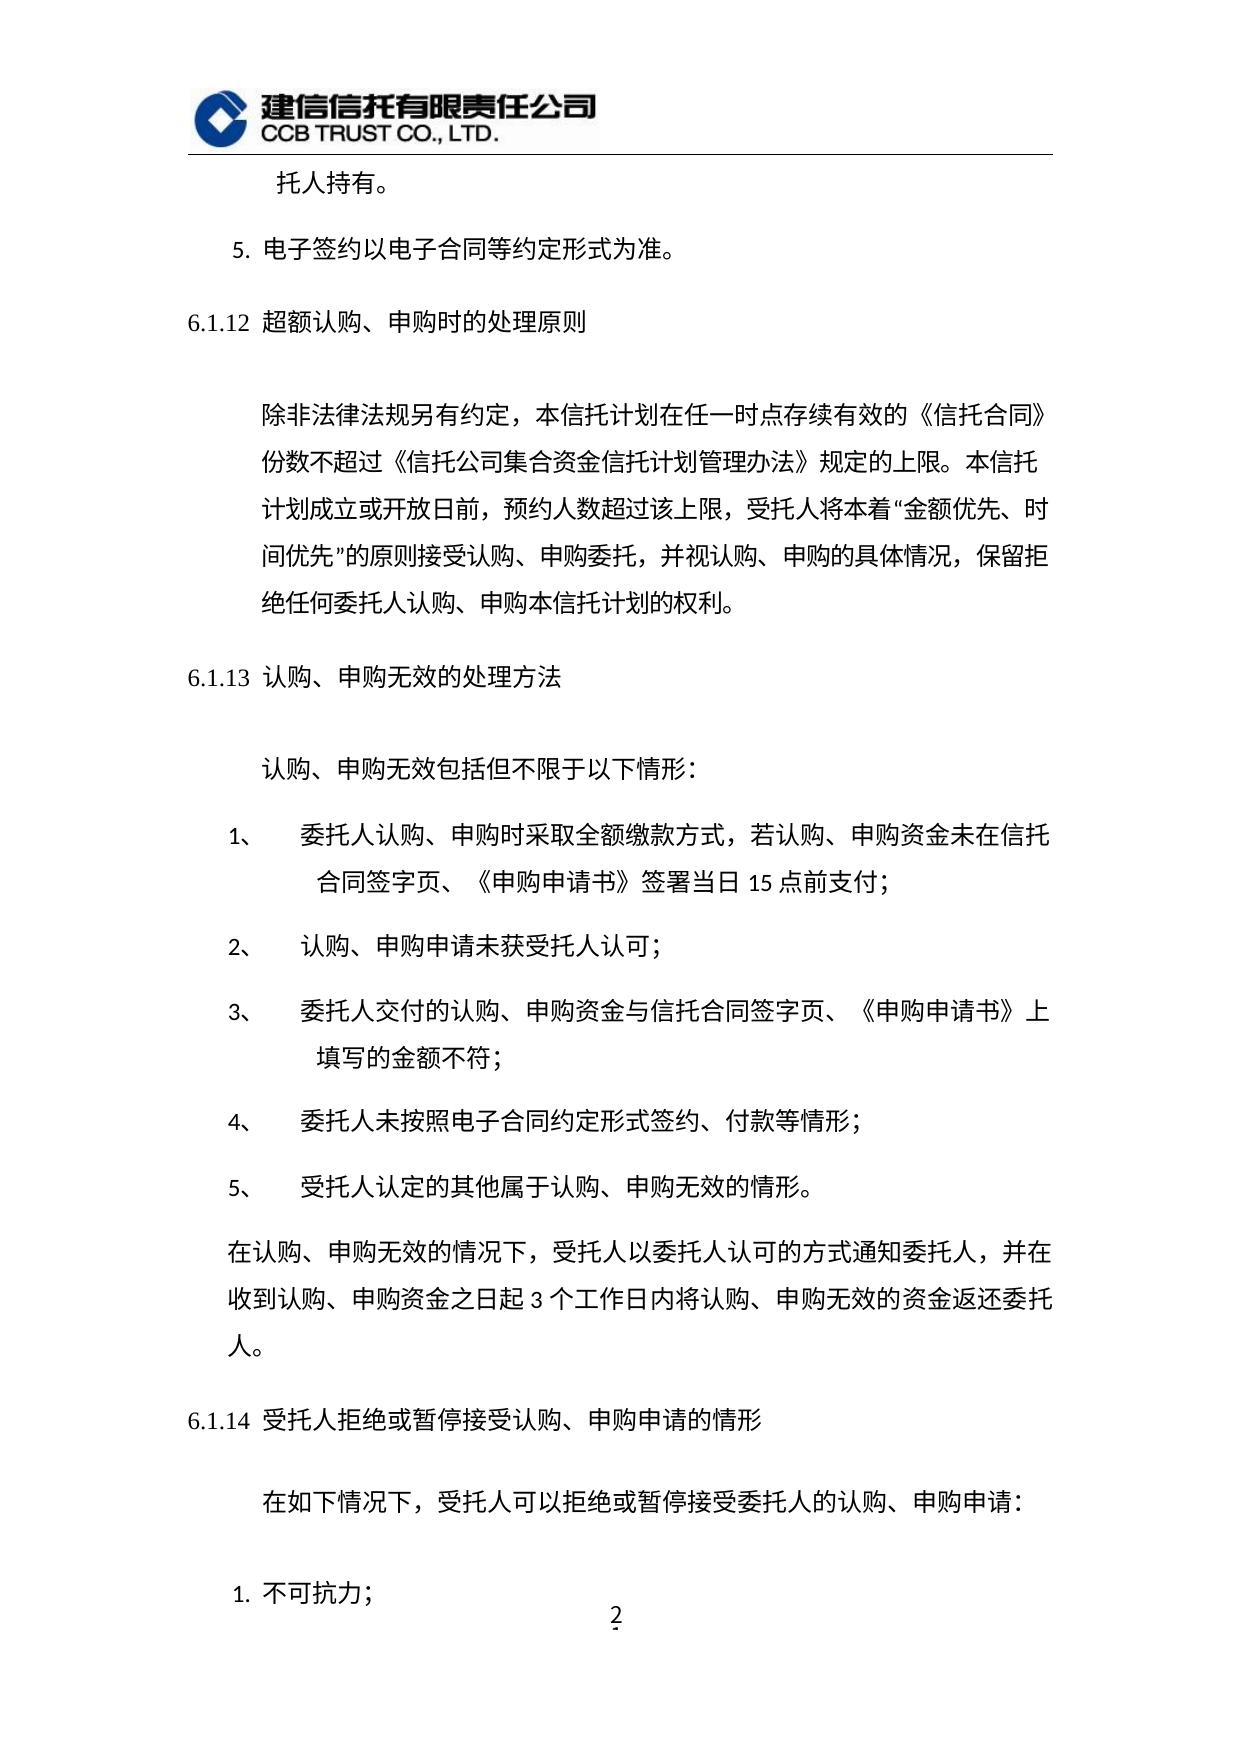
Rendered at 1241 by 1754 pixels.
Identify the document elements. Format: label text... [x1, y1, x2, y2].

text 4、 委托人未按照电子合同约定形式签约、付款等情形； [228, 1102, 1138, 1138]
text 3、 委托人交付的认购、申购资金与信托合同签字页、《申购申请书》上填写的金额不符； [228, 991, 1053, 1075]
list 电子签约以电子合同等约定形式为准。 [232, 229, 1138, 265]
list 受托人拒绝或暂停接受认购、申购申请的情形 [187, 1400, 1138, 1436]
text 认购、申购无效包括但不限于以下情形： [261, 750, 1138, 786]
text 托人持有。 [276, 164, 1138, 200]
picture [190, 88, 600, 152]
text 除非法律法规另有约定，本信托计划在任一时点存续有效的《信托合同》份数不超过《信托公司集合资金信托计划管理办法》规定的上限。本信托计划成立或开放日前，预约人数超过该上限，受托人将本着“金额优先、时间优先”的原则接受认购、申购委托，并视认购、申购的具体情况，保留拒绝任何委托人认购、申购本信托计划的权利。 [261, 396, 1061, 620]
list 认购、申购无效的处理方法 [187, 657, 1138, 693]
text 2、 认购、申购申请未获受托人认可； [228, 926, 1138, 962]
text 1、 委托人认购、申购时采取全额缴款方式，若认购、申购资金未在信托合同签字页、《申购申请书》签署当日 15 点前支付； [228, 816, 1053, 899]
list 超额认购、申购时的处理原则 [187, 302, 1138, 338]
list 不可抗力； [232, 1573, 1138, 1610]
text 在如下情况下，受托人可以拒绝或暂停接受委托人的认购、申购申请： [262, 1482, 1138, 1519]
text 5、 受托人认定的其他属于认购、申购无效的情形。 [228, 1167, 1138, 1203]
text 在认购、申购无效的情况下，受托人以委托人认可的方式通知委托人，并在收到认购、申购资金之日起 3 个工作日内将认购、申购无效的资金返还委托人。 [228, 1233, 1053, 1363]
